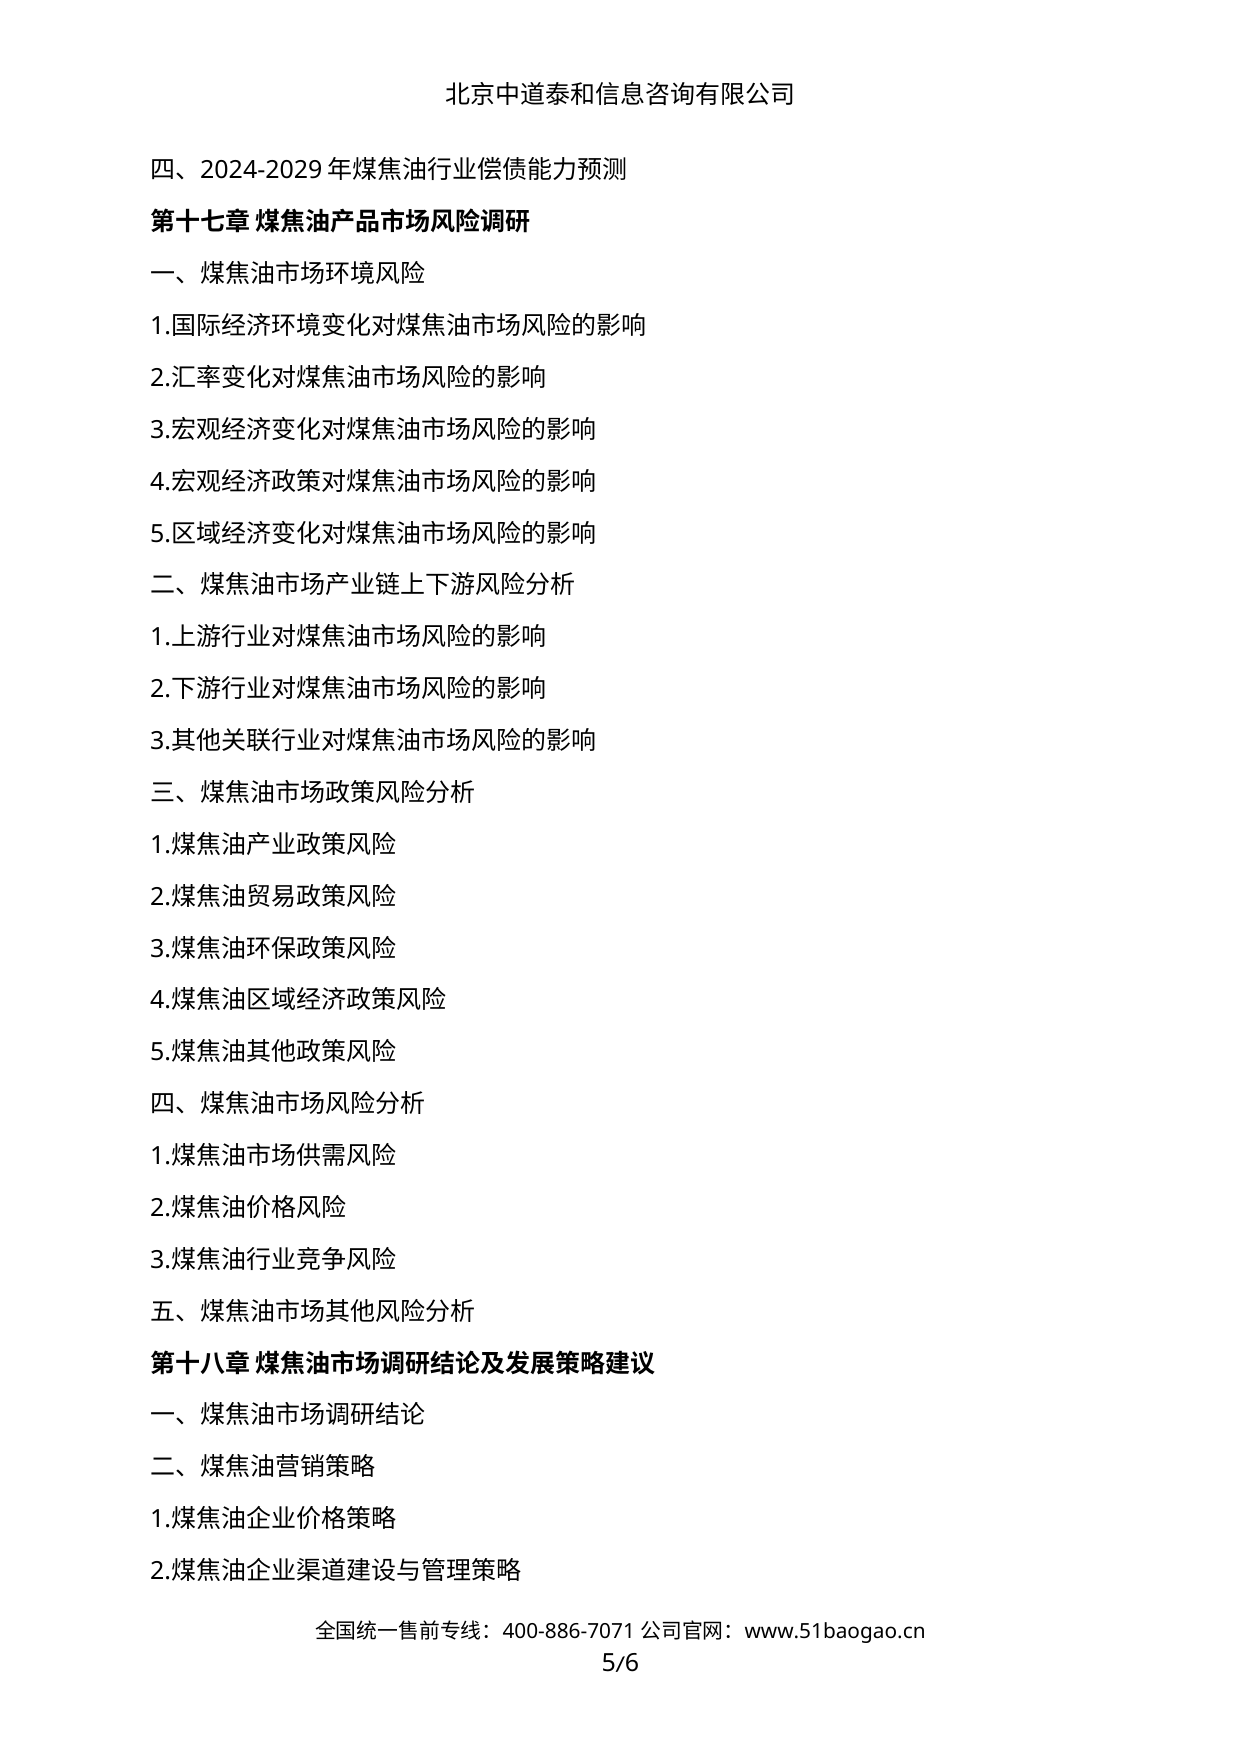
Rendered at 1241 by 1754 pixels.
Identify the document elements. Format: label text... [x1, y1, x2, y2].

text 一、煤焦油市场环境风险 [150, 254, 1090, 290]
text 2.煤焦油贸易政策风险 [150, 876, 1090, 912]
text 二、煤焦油营销策略 [150, 1447, 1090, 1483]
text 1.煤焦油企业价格策略 [150, 1499, 1090, 1535]
text 1.上游行业对煤焦油市场风险的影响 [150, 617, 1090, 653]
text 1.国际经济环境变化对煤焦油市场风险的影响 [150, 306, 1090, 342]
text 第十七章 煤焦油产品市场风险调研 [150, 202, 1090, 238]
text 五、煤焦油市场其他风险分析 [150, 1291, 1090, 1327]
text 1.煤焦油产业政策风险 [150, 824, 1090, 861]
text 一、煤焦油市场调研结论 [150, 1395, 1090, 1431]
text 5.区域经济变化对煤焦油市场风险的影响 [150, 513, 1090, 549]
text 2.汇率变化对煤焦油市场风险的影响 [150, 357, 1090, 394]
text 4.宏观经济政策对煤焦油市场风险的影响 [150, 461, 1090, 497]
text 第十八章 煤焦油市场调研结论及发展策略建议 [150, 1343, 1090, 1379]
text 四、煤焦油市场风险分析 [150, 1084, 1090, 1120]
text 二、煤焦油市场产业链上下游风险分析 [150, 565, 1090, 601]
text 3.宏观经济变化对煤焦油市场风险的影响 [150, 409, 1090, 446]
text 2.煤焦油企业渠道建设与管理策略 [150, 1551, 1090, 1587]
text 四、2024-2029年煤焦油行业偿债能力预测 [150, 150, 1090, 186]
text 4.煤焦油区域经济政策风险 [150, 980, 1090, 1016]
text 3.煤焦油行业竞争风险 [150, 1239, 1090, 1276]
text 3.其他关联行业对煤焦油市场风险的影响 [150, 721, 1090, 757]
text 3.煤焦油环保政策风险 [150, 928, 1090, 964]
text 2.下游行业对煤焦油市场风险的影响 [150, 669, 1090, 705]
text 三、煤焦油市场政策风险分析 [150, 772, 1090, 809]
text 5.煤焦油其他政策风险 [150, 1032, 1090, 1068]
text 1.煤焦油市场供需风险 [150, 1136, 1090, 1172]
text 2.煤焦油价格风险 [150, 1187, 1090, 1224]
